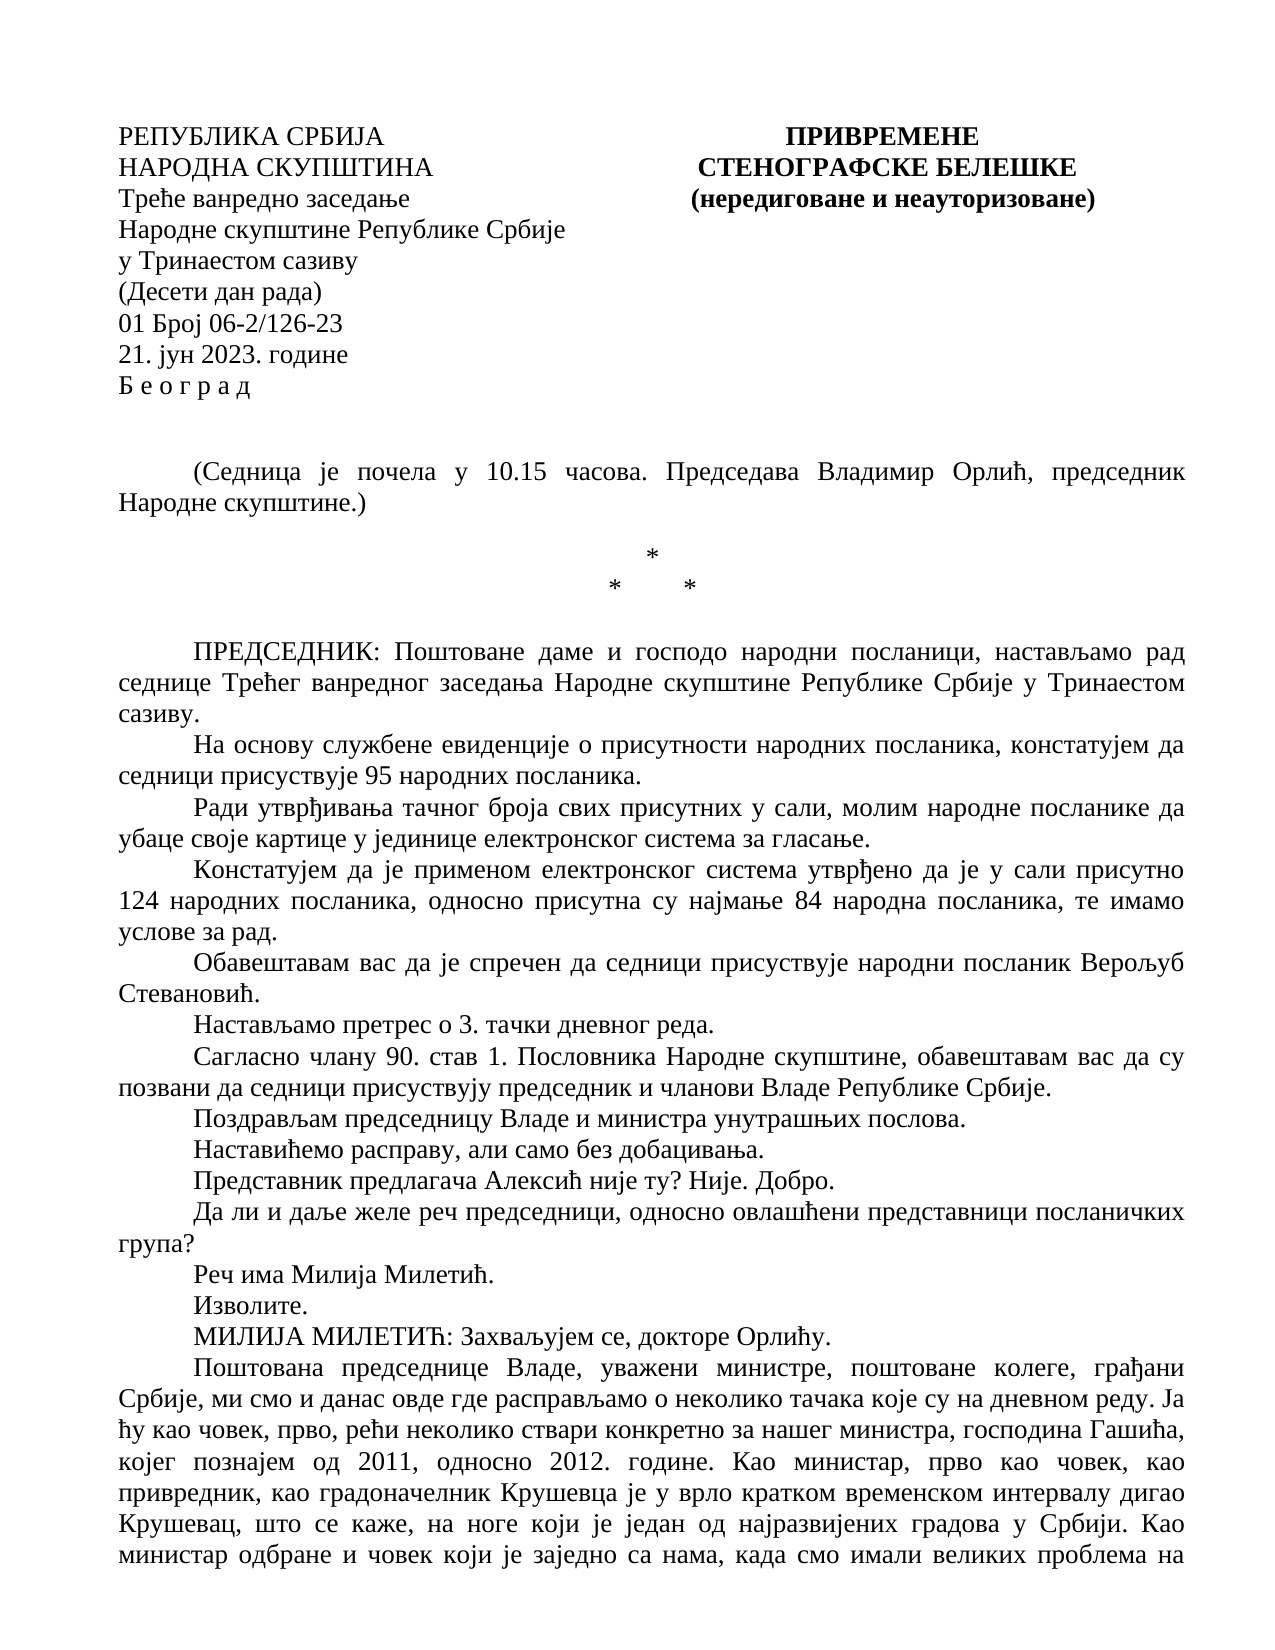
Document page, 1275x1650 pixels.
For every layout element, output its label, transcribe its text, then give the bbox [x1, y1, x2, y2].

text Народне скупштине Републике Србије [118, 213, 1186, 244]
text 01 Број 06-2/126-23 [118, 307, 1186, 338]
text Реч има Милија Милетић. [118, 1258, 1186, 1289]
text * * [118, 573, 1186, 604]
text Да ли и даље желе реч председници, односно овлашћени представници посланичких група? [118, 1196, 1186, 1258]
text На основу службене евиденције о присутности народних посланика, констатујем да седници присуствује 95 народних посланика. [118, 728, 1186, 791]
text Б е о г р а д [118, 369, 1186, 400]
text * [118, 541, 1186, 573]
text Ради утврђивања тачног броја свих присутних у сали, молим народне посланике да убаце своје картице у јединице електронског система за гласање. [118, 791, 1186, 853]
text Наставићемо расправу, али само без добацивања. [118, 1133, 1186, 1164]
text Сагласно члану 90. став 1. Пословника Народне скупштине, обавештавам вас да су позвани да седници присуствују председник и чланови Владе Републике Србије. [118, 1040, 1186, 1102]
text (Десети дан рада) [118, 276, 1186, 307]
text 21. јун 2023. године [118, 338, 1186, 369]
text у Тринаестом сазиву [118, 244, 1186, 276]
text Поздрављам председницу Владе и министра унутрашњих послова. [118, 1102, 1186, 1133]
text Представник предлагача Алексић није ту? Није. Добро. [118, 1164, 1186, 1196]
text (Седница је почела у 10.15 часова. Председава Владимир Орлић, председник Народне скупштине.) [118, 455, 1186, 517]
text Обавештавам вас да је спречен да седници присуствује народни посланик Верољуб Стевановић. [118, 946, 1186, 1009]
text МИЛИЈА МИЛЕТИЋ: Захваљујем се, докторе Орлићу. [118, 1320, 1186, 1351]
text Констатујем да је применом електронског система утврђено да је у сали присутно 124 народних посланика, односно присутна су најмање 84 народна посланика, те имамо услове за рад. [118, 853, 1186, 946]
text РЕПУБЛИКА СРБИЈА ПРИВРЕМЕНЕ [118, 120, 1186, 151]
text НАРОДНА СКУПШТИНА СТЕНОГРАФСКЕ БЕЛЕШКЕ [118, 151, 1186, 182]
text Треће ванредно заседање (нередиговане и неауторизоване) [118, 182, 1186, 213]
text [118, 1351, 1186, 1569]
text Изволите. [118, 1289, 1186, 1320]
text Настављамо претрес о 3. тачки дневног реда. [118, 1009, 1186, 1040]
text ПРЕДСЕДНИК: Поштоване даме и господо народни посланици, настављамо рад седнице Трећег ванредног заседања Народне скупштине Републике Србије у Тринаестом сазиву. [118, 635, 1186, 728]
